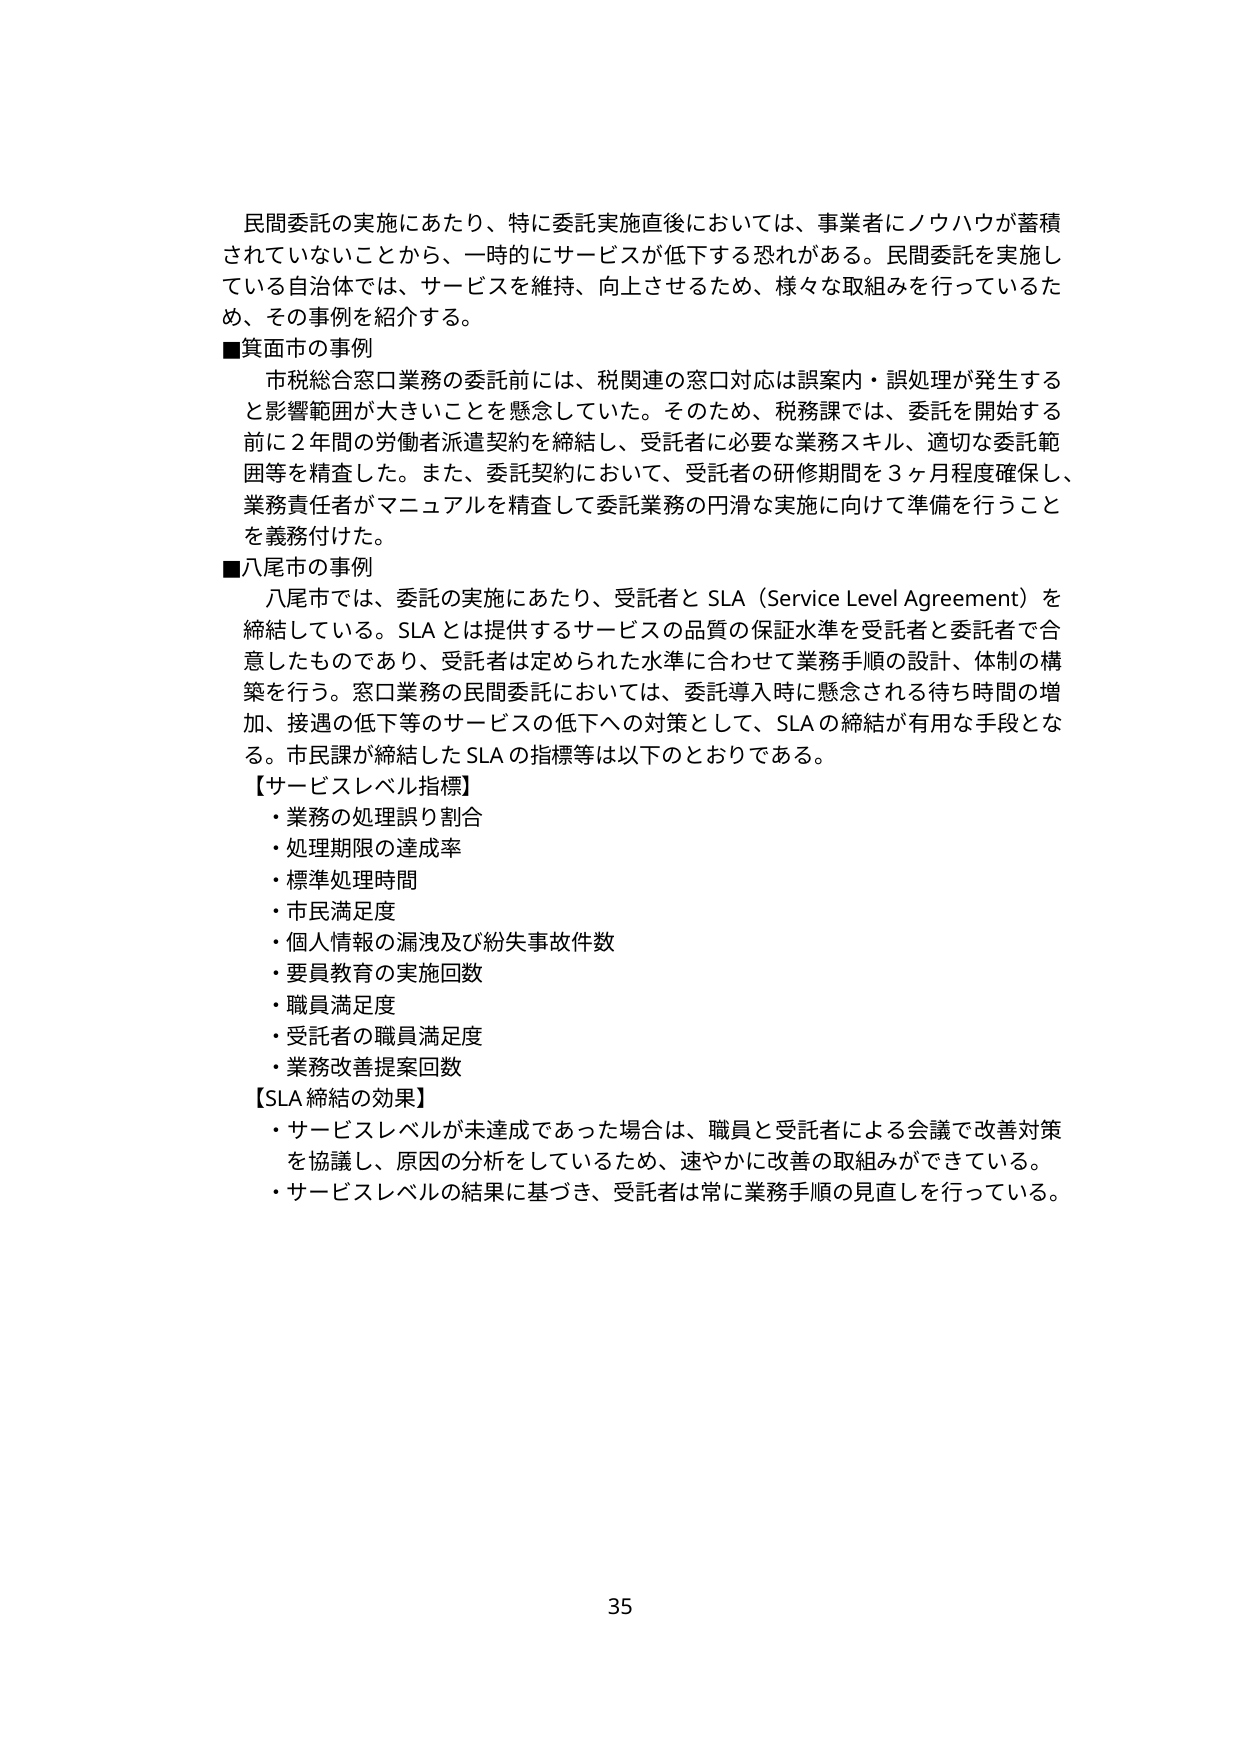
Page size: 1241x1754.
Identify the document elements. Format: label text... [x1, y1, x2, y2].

text 市税総合窓口業務の委託前には、税関連の窓口対応は誤案内・誤処理が発生すると影響範囲が大きいことを懸念していた。そのため、税務課では、委託を開始する前に２年間の労働者派遣契約を締結し、受託者に必要な業務スキル、適切な委託範囲等を精査した。また、委託契約において、受託者の研修期間を３ヶ月程度確保し、業務責任者がマニュアルを精査して委託業務の円滑な実施に向けて準備を行うことを義務付けた。 [243, 363, 1063, 551]
text ・業務改善提案回数 [177, 1051, 1063, 1082]
text ・業務の処理誤り割合 [177, 801, 1063, 832]
text ・標準処理時間 [177, 863, 1063, 894]
text ・サービスレベルが未達成であった場合は、職員と受託者による会議で改善対策を協議し、原因の分析をしているため、速やかに改善の取組みができている。 [265, 1113, 1063, 1176]
text ・個人情報の漏洩及び紛失事故件数 [177, 926, 1063, 957]
text 八尾市では、委託の実施にあたり、受託者とSLA（Service Level Agreement）を締結している。SLAとは提供するサービスの品質の保証水準を受託者と委託者で合意したものであり、受託者は定められた水準に合わせて業務手順の設計、体制の構築を行う。窓口業務の民間委託においては、委託導入時に懸念される待ち時間の増加、接遇の低下等のサービスの低下への対策として、SLAの締結が有用な手段となる。市民課が締結したSLAの指標等は以下のとおりである。 [243, 582, 1063, 769]
text ■箕面市の事例 [177, 332, 1063, 363]
text ・受託者の職員満足度 [177, 1019, 1063, 1051]
text ・職員満足度 [177, 988, 1063, 1019]
text 【SLA締結の効果】 [177, 1082, 1063, 1113]
text ・要員教育の実施回数 [177, 957, 1063, 988]
text ■八尾市の事例 [177, 551, 1063, 582]
text 【サービスレベル指標】 [177, 769, 1063, 801]
text ・市民満足度 [177, 894, 1063, 926]
text ・処理期限の達成率 [177, 832, 1063, 863]
text 民間委託の実施にあたり、特に委託実施直後においては、事業者にノウハウが蓄積されていないことから、一時的にサービスが低下する恐れがある。民間委託を実施している自治体では、サービスを維持、向上させるため、様々な取組みを行っているため、その事例を紹介する。 [221, 207, 1063, 332]
text ・サービスレベルの結果に基づき、受託者は常に業務手順の見直しを行っている。 [177, 1176, 1063, 1207]
